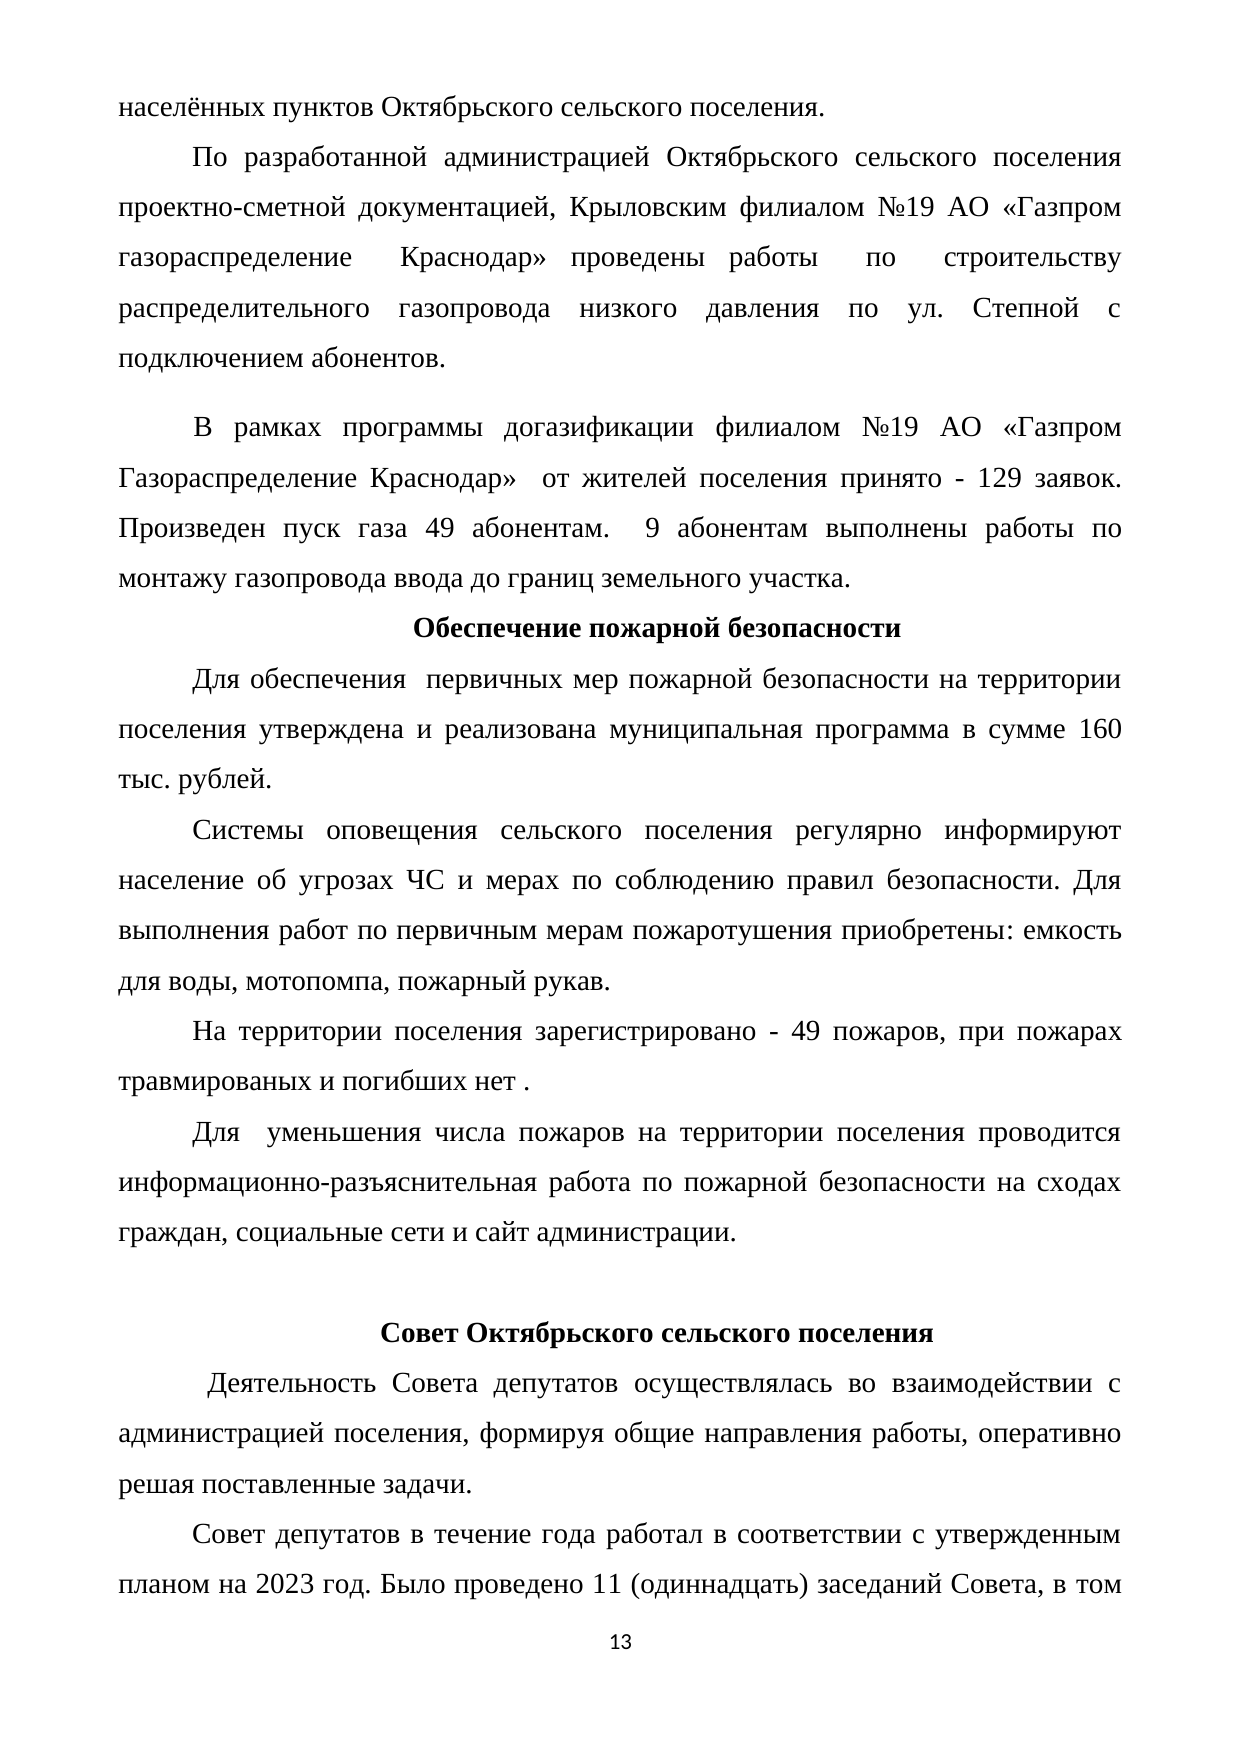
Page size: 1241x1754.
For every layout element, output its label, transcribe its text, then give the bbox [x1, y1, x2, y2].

text Обеспечение пожарной безопасности [118, 611, 1122, 644]
text По разработанной администрацией Октябрьского сельского поселения проектно-сметной документацией, Крыловским филиалом №19 АО «Газпром газораспределение Краснодар» проведены работы по строительству распределительного газопровода низкого давления по ул. Степной с подключением абонентов. [118, 139, 1122, 374]
text Для уменьшения числа пожаров на территории поселения проводится информационно-разъяснительная работа по пожарной безопасности на сходах граждан, социальные сети и сайт администрации. [118, 1114, 1122, 1248]
text В рамках программы догазификации филиалом №19 АО «Газпром Газораспределение Краснодар» от жителей поселения принято - 129 заявок. Произведен пуск газа 49 абонентам. 9 абонентам выполнены работы по монтажу газопровода ввода до границ земельного участка. [118, 409, 1122, 594]
text На территории поселения зарегистрировано - 49 пожаров, при пожарах травмированых и погибших нет . [118, 1013, 1122, 1097]
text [118, 89, 1122, 122]
text Совет Октябрьского сельского поселения [118, 1315, 1122, 1348]
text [118, 1516, 1122, 1600]
text Системы оповещения сельского поселения регулярно информируют население об угрозах ЧС и мерах по соблюдению правил безопасности. Для выполнения работ по первичным мерам пожаротушения приобретены: емкость для воды, мотопомпа, пожарный рукав. [118, 812, 1122, 996]
text Для обеспечения первичных мер пожарной безопасности на территории поселения утверждена и реализована муниципальная программа в сумме 160 тыс. рублей. [118, 661, 1122, 795]
text Деятельность Совета депутатов осуществлялась во взаимодействии с администрацией поселения, формируя общие направления работы, оперативно решая поставленные задачи. [118, 1365, 1122, 1499]
